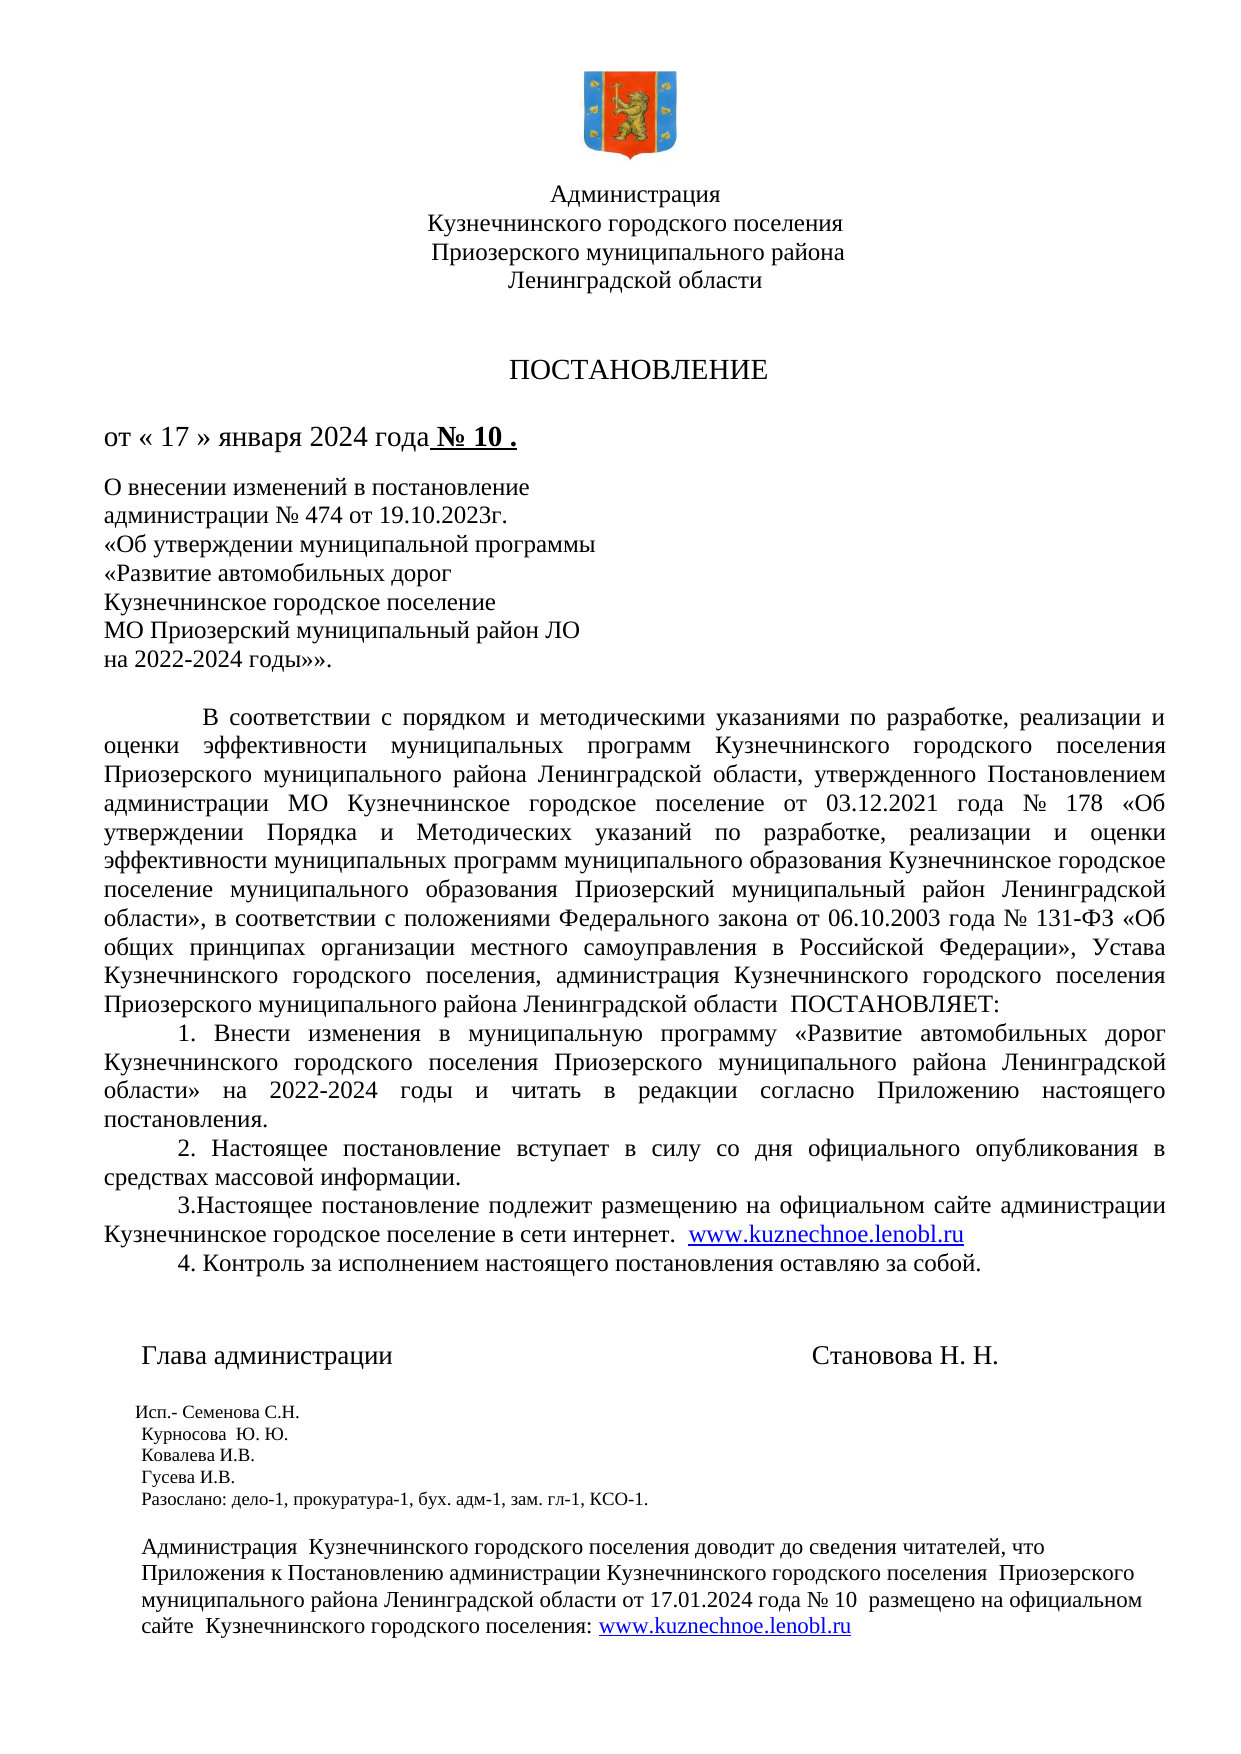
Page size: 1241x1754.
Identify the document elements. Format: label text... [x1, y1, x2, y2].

text Администрация Кузнечнинского городского поселения доводит до сведения читателей, что Приложения к Постановлению администрации Кузнечнинского городского поселения Приозерского муниципального района Ленинградской области от 17.01.2024 года № 10 размещено на официальном сайте Кузнечнинского городского поселения: www.kuznechnoe.lenobl.ru [141, 1533, 1167, 1638]
text Разослано: дело-1, прокуратура-1, бух. адм-1, зам. гл-1, КСО-1. [141, 1487, 1167, 1509]
text на 2022-2024 годы»». [103, 644, 1167, 673]
text В соответствии с порядком и методическими указаниями по разработке, реализации и оценки эффективности муниципальных программ Кузнечнинского городского поселения Приозерского муниципального района Ленинградской области, утвержденного Постановлением администрации МО Кузнечнинское городское поселение от 03.12.2021 года № 178 «Об утверждении Порядка и Методических указаний по разработке, реализации и оценки эффективности муниципальных программ муниципального образования Кузнечнинское городское поселение муниципального образования Приозерский муниципальный район Ленинградской области», в соответствии с положениями Федерального закона от 06.10.2003 года № 131-ФЗ «Об общих принципах организации местного самоуправления в Российской Федерации», Устава Кузнечнинского городского поселения, администрация Кузнечнинского городского поселения Приозерского муниципального района Ленинградской области ПОСТАНОВЛЯЕТ: [103, 702, 1167, 1018]
text О внесении изменений в постановление [103, 472, 1167, 500]
picture [580, 70, 679, 164]
text Глава администрации Становова Н. Н. [141, 1339, 1167, 1370]
text ПОСТАНОВЛЕНИЕ [103, 352, 1167, 385]
text Кузнечнинского городского поселения [103, 208, 1167, 237]
text «Об утверждении муниципальной программы [103, 529, 1167, 558]
text от « 17 » января 2024 года № 10 . [103, 419, 1167, 452]
text Ленинградской области [103, 266, 1167, 294]
text «Развитие автомобильных дорог [103, 558, 1167, 587]
text Кузнечнинское городское поселение [103, 587, 1167, 615]
text МО Приозерский муниципальный район ЛО [103, 615, 1167, 644]
text 4. Контроль за исполнением настоящего постановления оставляю за собой. [103, 1248, 1167, 1277]
text 2. Настоящее постановление вступает в силу со дня официального опубликования в средствах массовой информации. [103, 1133, 1167, 1190]
text Ковалева И.В. [141, 1444, 1167, 1466]
text администрации № 474 от 19.10.2023г. [103, 500, 1167, 529]
text 3.Настоящее постановление подлежит размещению на официальном сайте администрации Кузнечнинское городское поселение в сети интернет. www.kuznechnoe.lenobl.ru [103, 1190, 1167, 1248]
text Курносова Ю. Ю. [141, 1423, 1167, 1444]
text 1. Внести изменения в муниципальную программу «Развитие автомобильных дорог Кузнечнинского городского поселения Приозерского муниципального района Ленинградской области» на 2022-2024 годы и читать в редакции согласно Приложению настоящего постановления. [103, 1018, 1167, 1133]
text Администрация [103, 179, 1167, 208]
text Гусева И.В. [141, 1466, 1167, 1487]
text Приозерского муниципального района [103, 237, 1167, 266]
text Исп.- Семенова С.Н. [103, 1401, 1167, 1423]
